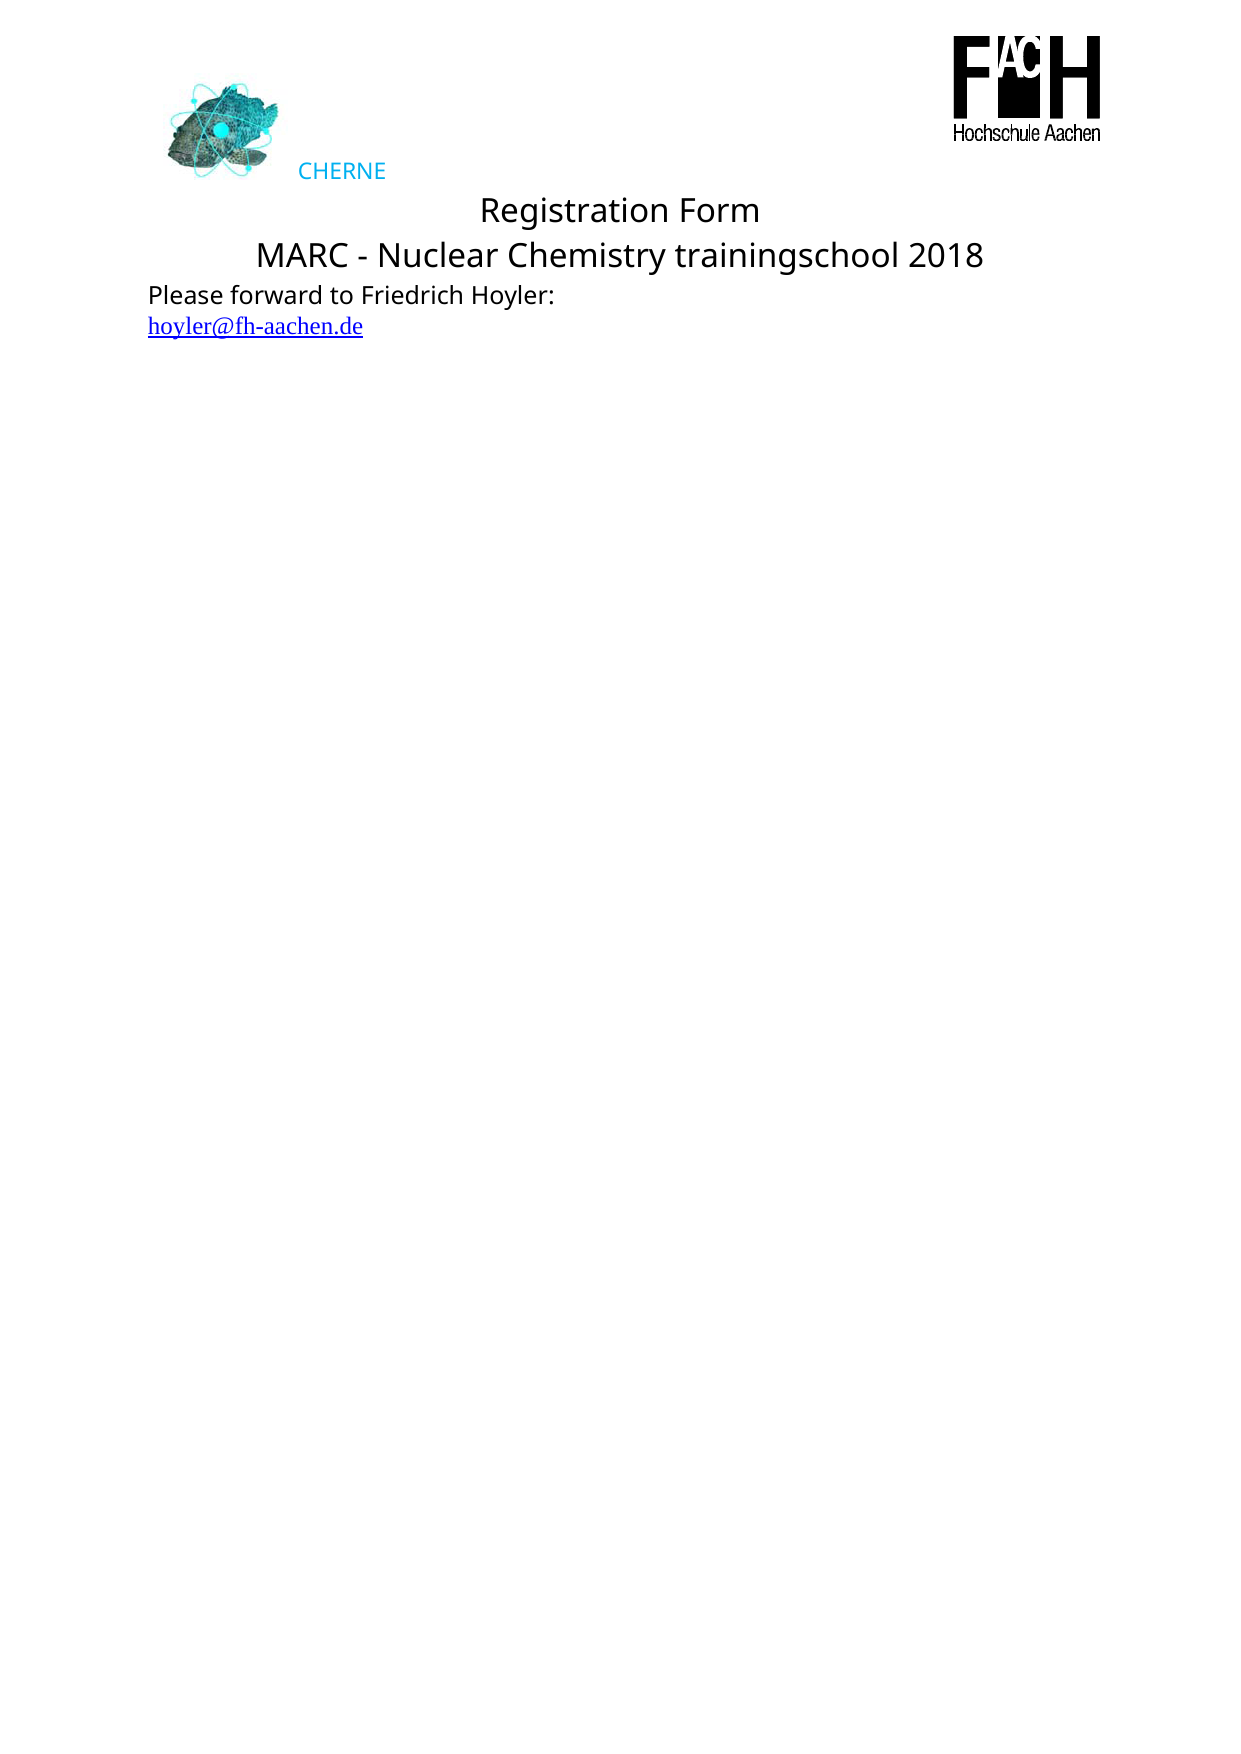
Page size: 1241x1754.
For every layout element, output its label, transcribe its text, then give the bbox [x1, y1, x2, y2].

text Please forward to Friedrich Hoyler: hoyler@fh-aachen.de [148, 277, 1092, 340]
